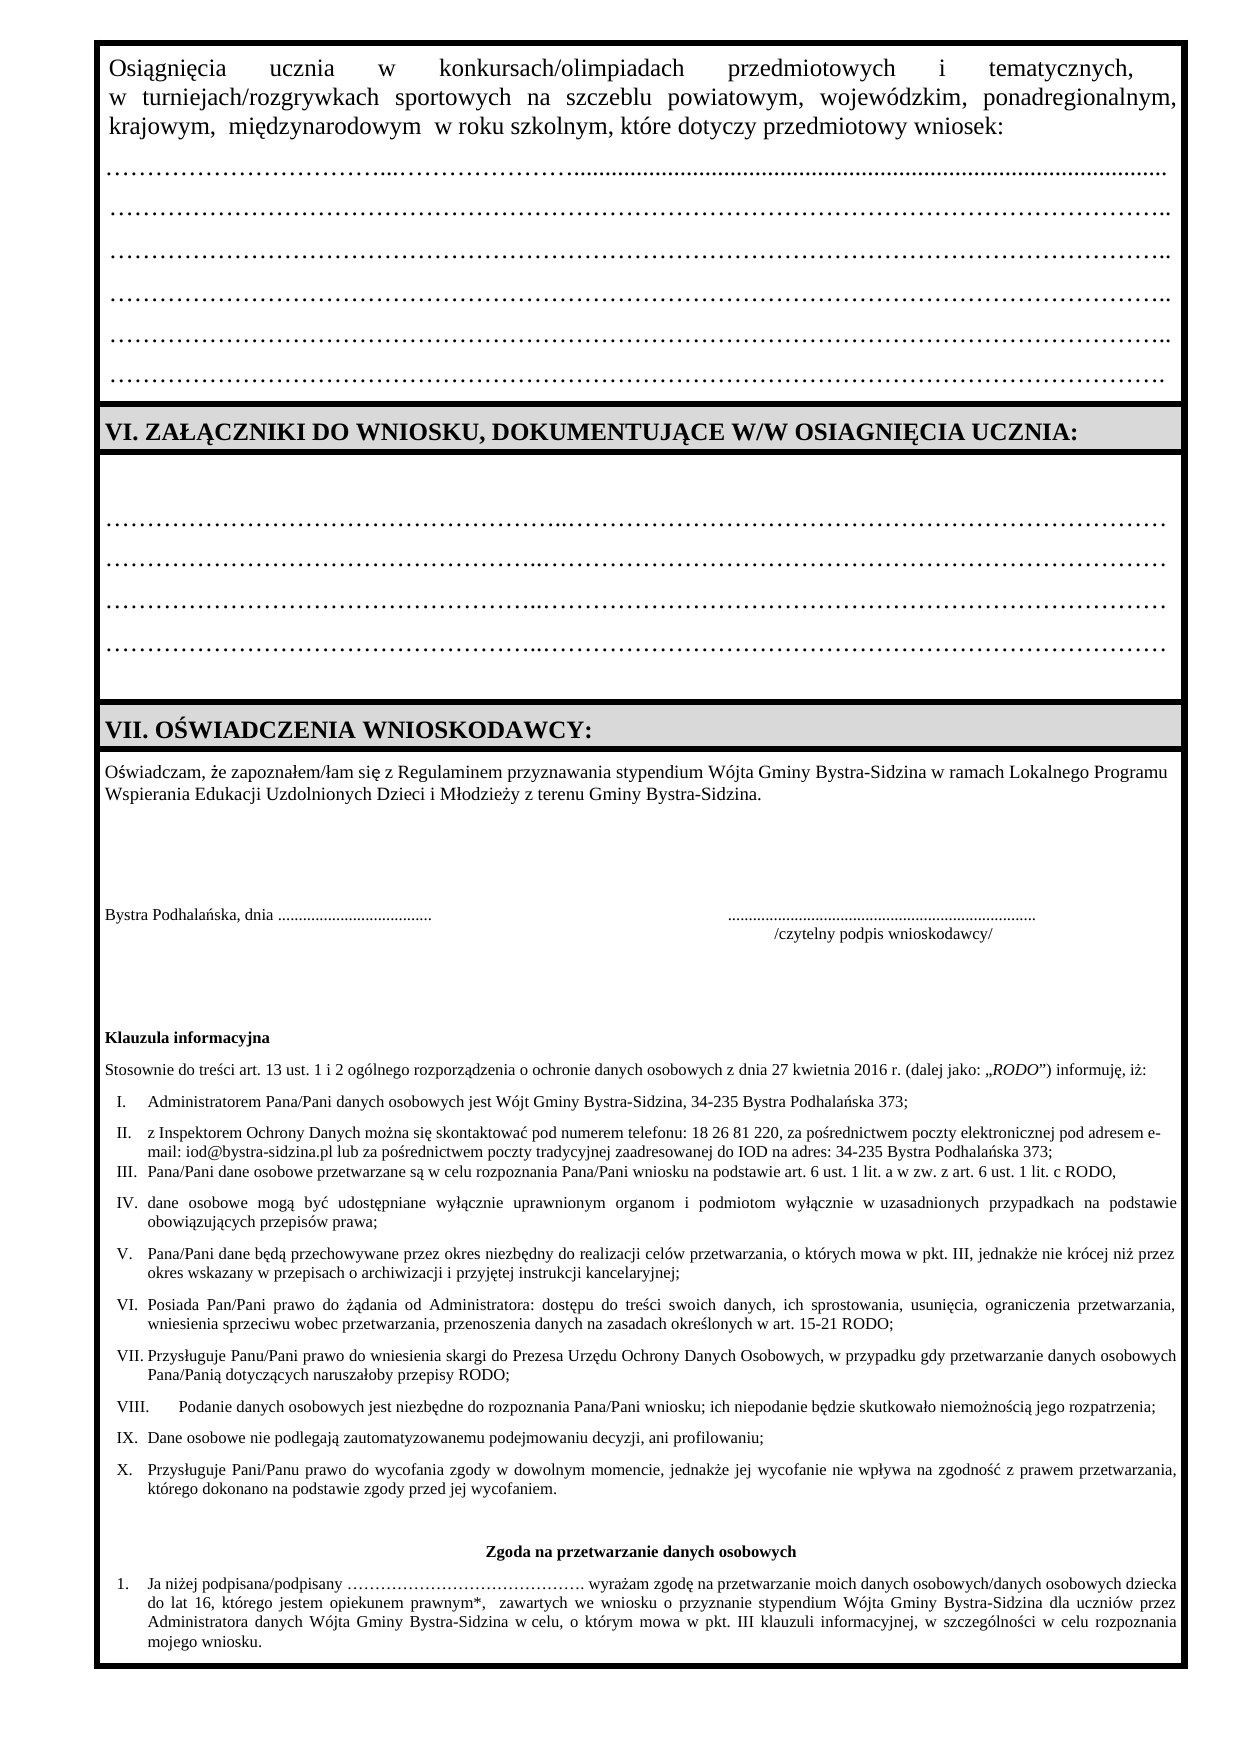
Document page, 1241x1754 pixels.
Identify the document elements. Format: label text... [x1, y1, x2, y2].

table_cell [100, 752, 1181, 1663]
table_cell VII. OŚWIADCZENIA WNIOSKODAWCY: [100, 705, 1181, 746]
table_cell VI. ZAŁĄCZNIKI DO WNIOSKU, DOKUMENTUJĄCE W/W OSIAGNIĘCIA UCZNIA: [100, 407, 1181, 449]
table_cell Osiągnięcia ucznia w konkursach/olimpiadach przedmiotowych i tematycznych, w turniejach/rozgrywkach sportowych na szczeblu powiatowym, wojewódzkim, ponadregionalnym, krajowym, międzynarodowym w roku szkolnym, które dotyczy przedmiotowy wniosek: ……………………………...…………………............................................................................................... ……………………………………………………………………………………………………………….. ……………………………………………………………………………………………………………….. ……………………………………………………………………………………………………………….. ……………………………………………………………………………………………………………….. ………………………………………………………………………………………………………………. [100, 46, 1181, 401]
table_cell ………………………………………………..……………………………………………………………… ……………………………………………..………………………………………………………………… ……………………………………………..………………………………………………………………… ……………………………………………..………………………………………………………………… [100, 455, 1181, 699]
